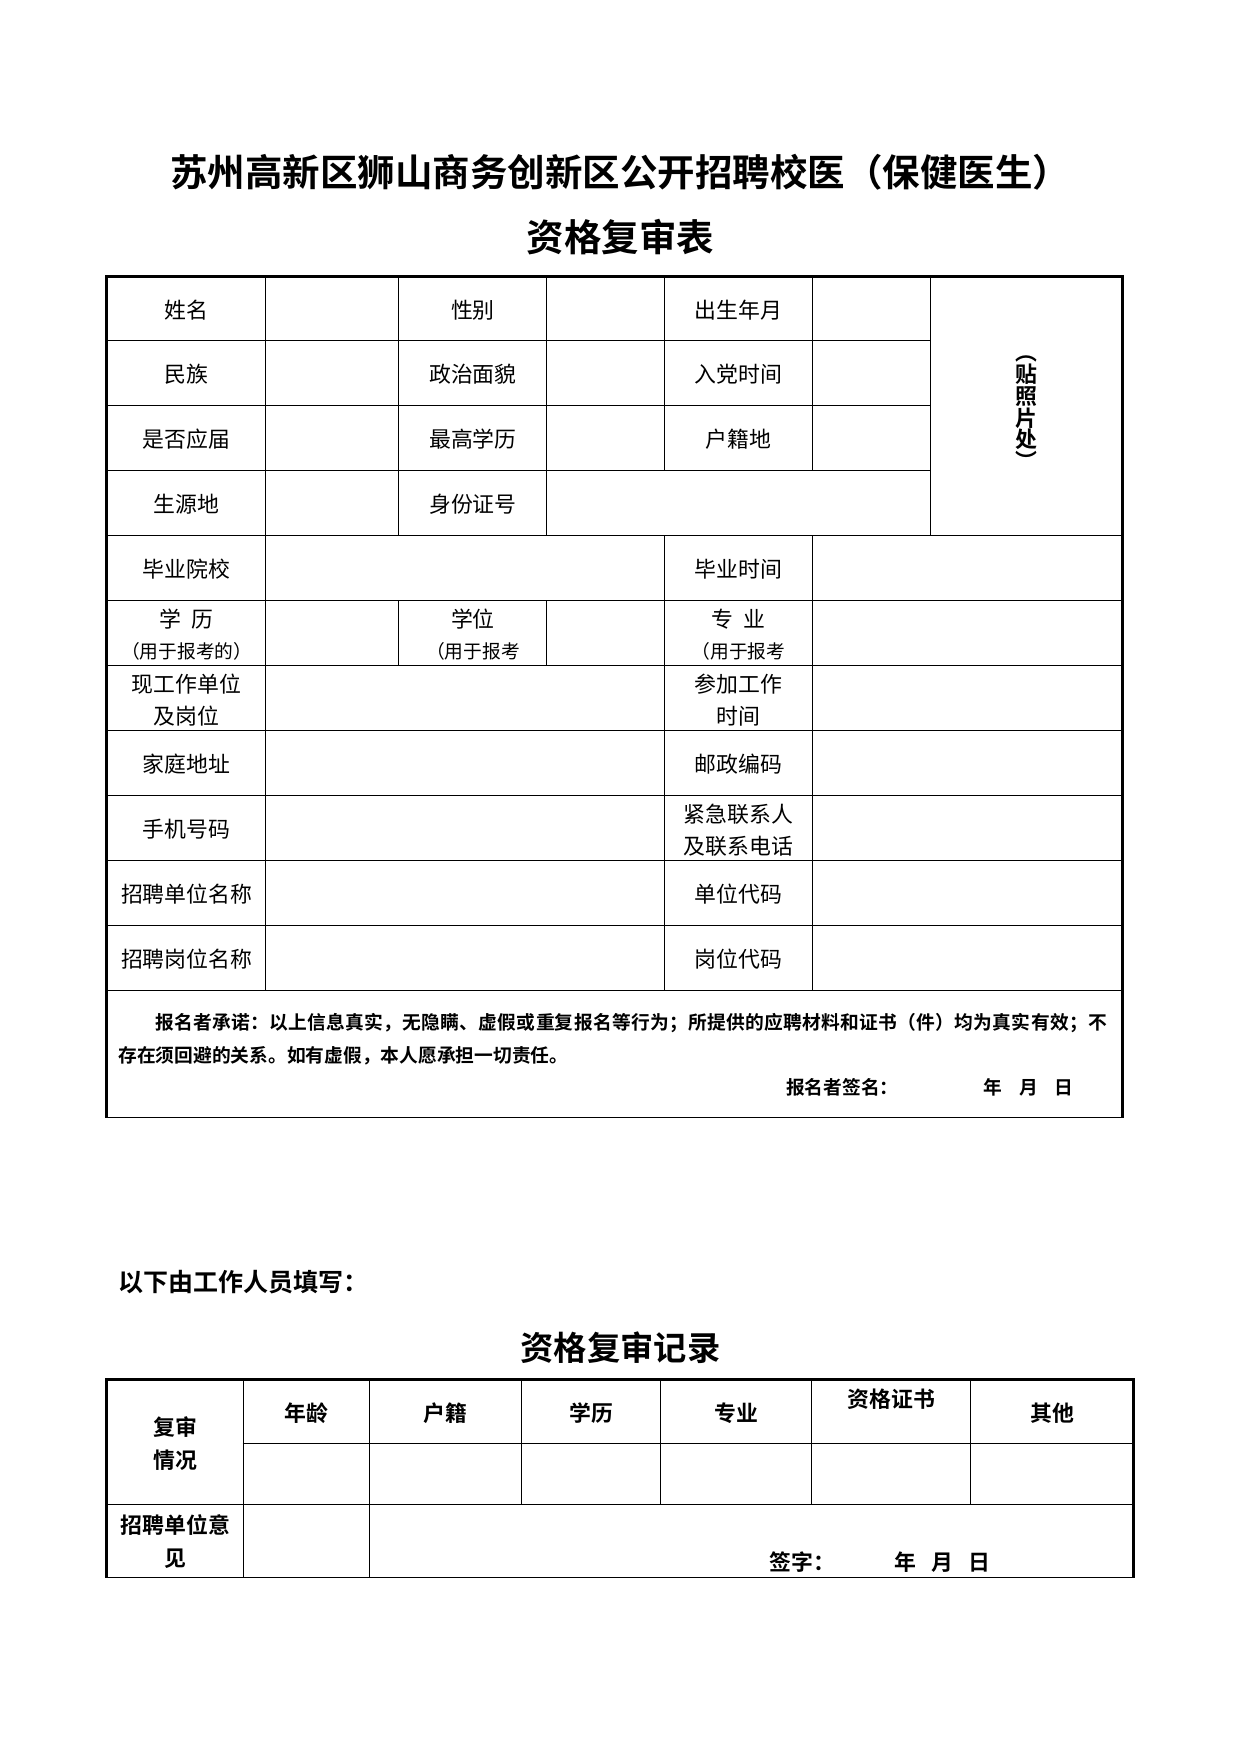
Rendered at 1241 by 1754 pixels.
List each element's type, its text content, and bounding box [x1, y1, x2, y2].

table_cell [547, 601, 664, 665]
table_cell [547, 406, 664, 470]
table_cell 紧急联系人 及联系电话 [665, 796, 812, 860]
table_cell 手机号码 [108, 796, 265, 860]
table_cell [813, 601, 1121, 665]
table_cell [971, 1444, 1132, 1503]
table_header 姓名 [108, 278, 265, 340]
table_cell 入党时间 [665, 341, 812, 405]
table_cell 单位代码 [665, 861, 812, 925]
table_header （贴照片处） [931, 278, 1121, 535]
table_cell [266, 926, 664, 990]
table_header 年龄 [244, 1381, 369, 1443]
table_cell 签字： 年 月 日 [370, 1505, 1132, 1577]
table_cell 是否应届 [108, 406, 265, 470]
table_cell [266, 666, 664, 730]
table_header 出生年月 [665, 278, 812, 340]
table_cell [813, 731, 1121, 795]
table_cell 招聘岗位名称 [108, 926, 265, 990]
table_cell [266, 861, 664, 925]
table_cell 生源地 [108, 471, 265, 535]
table_cell [266, 601, 398, 665]
table_cell 参加工作 时间 [665, 666, 812, 730]
table_cell 学 历 （用于报考的） [108, 601, 265, 665]
table_header 专业 [661, 1381, 811, 1443]
table_cell 民族 [108, 341, 265, 405]
table_cell [813, 926, 1121, 990]
table_cell 报名者承诺：以上信息真实，无隐瞒、虚假或重复报名等行为；所提供的应聘材料和证书（件）均为真实有效；不存在须回避的关系。如有虚假，本人愿承担一切责任。 报名者签名： 年 月 日 [108, 991, 1121, 1117]
table_cell [813, 536, 1121, 600]
table_header 性别 [399, 278, 546, 340]
table_cell 专 业 （用于报考的） [665, 601, 812, 665]
table_cell 身份证号 [399, 471, 546, 535]
table_header [813, 278, 930, 340]
table_cell 岗位代码 [665, 926, 812, 990]
table_cell [266, 341, 398, 405]
table_cell 家庭地址 [108, 731, 265, 795]
table_cell 现工作单位 及岗位 [108, 666, 265, 730]
table_cell [266, 406, 398, 470]
table_cell [547, 471, 930, 535]
table_cell [266, 796, 664, 860]
table_cell 户籍地 [665, 406, 812, 470]
table_header 资格证书 [812, 1381, 970, 1443]
table_cell 最高学历 [399, 406, 546, 470]
table_cell [266, 536, 664, 600]
text 苏州高新区狮山商务创新区公开招聘校医（保健医生） 资格复审表 [118, 137, 1122, 267]
table_cell [813, 341, 930, 405]
table_cell 招聘单位意见 [108, 1505, 243, 1577]
table_cell [812, 1444, 970, 1503]
text 以下由工作人员填写： [118, 1248, 1122, 1313]
table_header 户籍 [370, 1381, 521, 1443]
table_cell [370, 1444, 521, 1503]
table_header 其他 [971, 1381, 1132, 1443]
table_header [547, 278, 664, 340]
table_header [266, 278, 398, 340]
table_header 学历 [522, 1381, 660, 1443]
table_cell 学位 （用于报考的） [399, 601, 546, 665]
table_header 复审 情况 [108, 1381, 243, 1503]
table_cell [661, 1444, 811, 1503]
table_cell [547, 341, 664, 405]
table_cell [813, 861, 1121, 925]
table_cell 政治面貌 [399, 341, 546, 405]
table_cell [813, 406, 930, 470]
table_cell [266, 731, 664, 795]
table_cell [522, 1444, 660, 1503]
text 资格复审记录 [118, 1313, 1122, 1378]
table_cell [813, 796, 1121, 860]
table_cell 邮政编码 [665, 731, 812, 795]
table_cell [244, 1444, 369, 1503]
table_cell 毕业院校 [108, 536, 265, 600]
table_cell 招聘单位名称 [108, 861, 265, 925]
table_cell [244, 1505, 369, 1577]
table_cell [813, 666, 1121, 730]
table_cell 毕业时间 [665, 536, 812, 600]
table_cell [266, 471, 398, 535]
